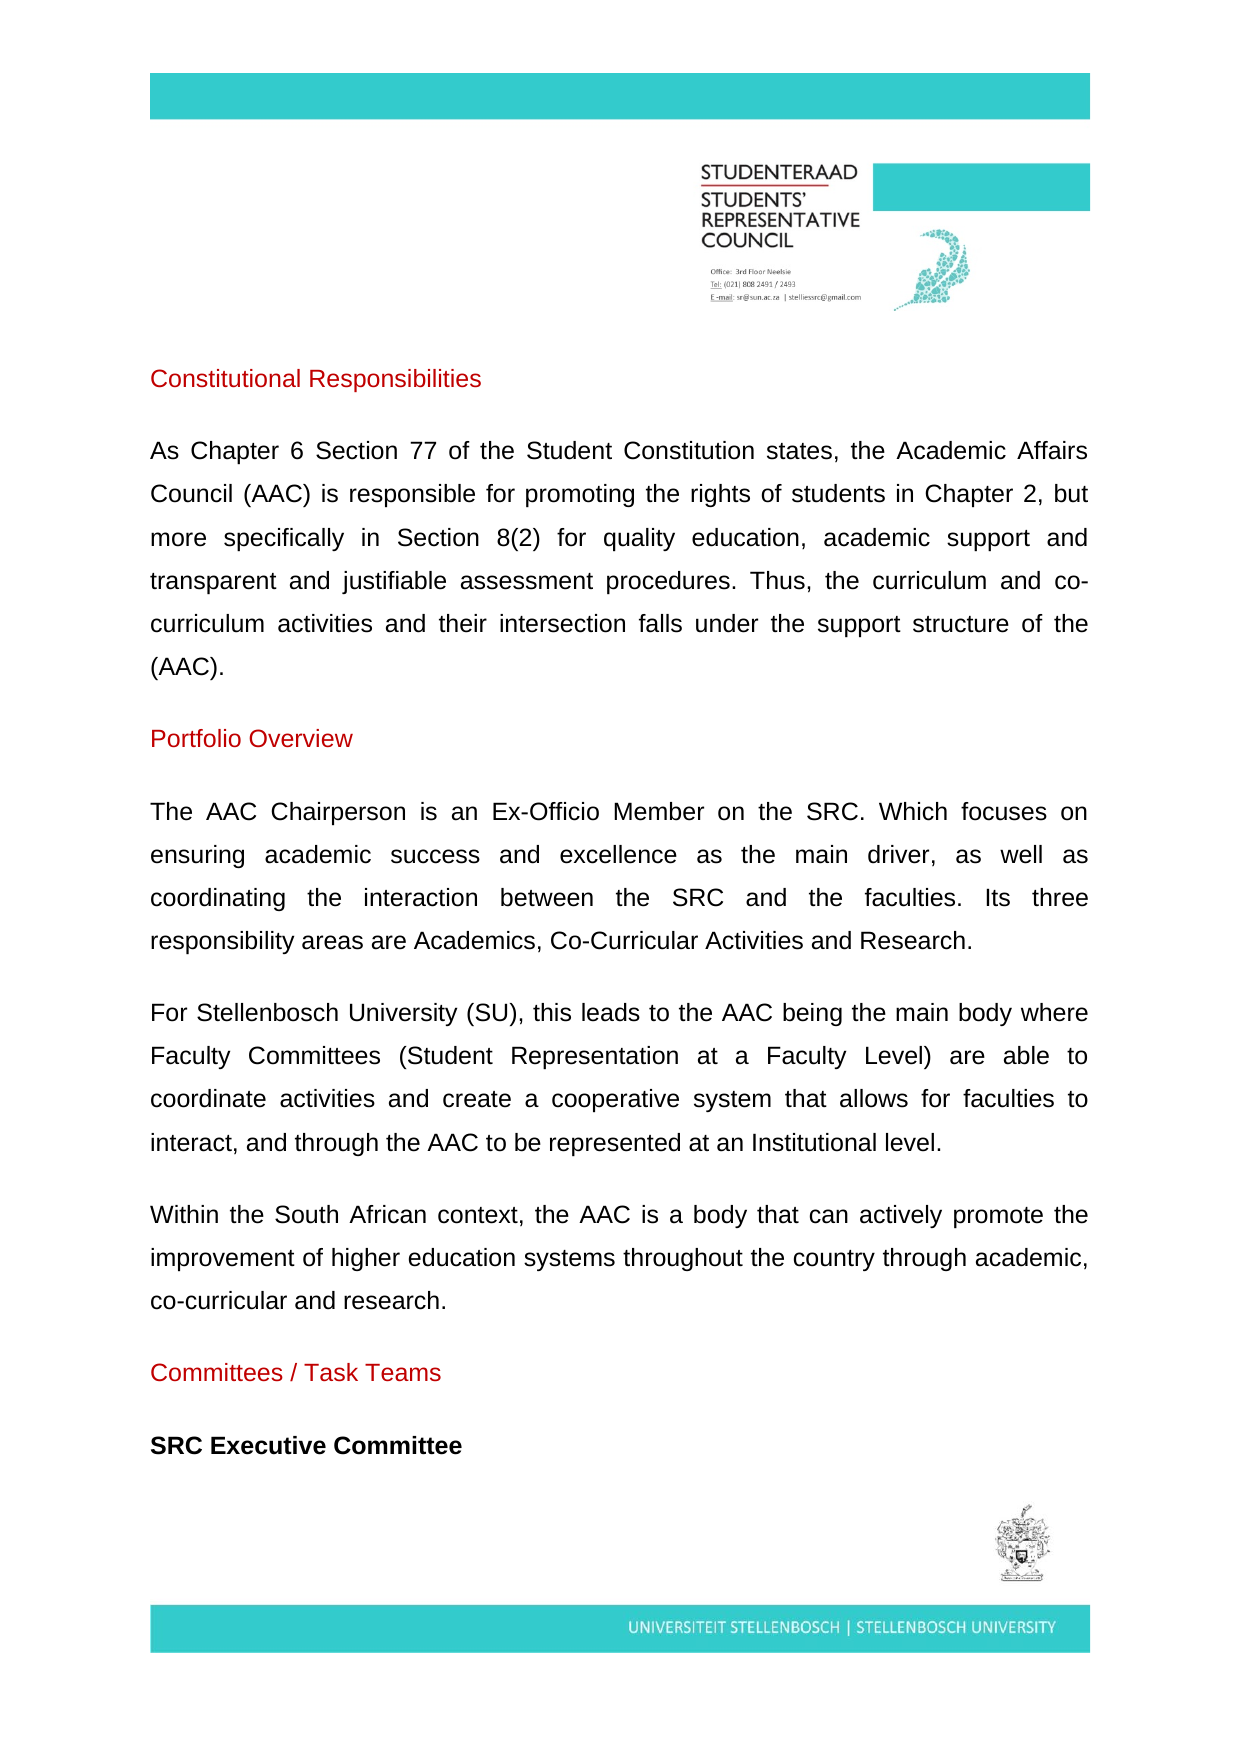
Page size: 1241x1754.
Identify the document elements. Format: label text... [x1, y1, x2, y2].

picture [150, 73, 1091, 311]
text As Chapter 6 Section 77 of the Student Constitution states, the Academic Affairs Council (AAC) is responsible for promoting the rights of students in Chapter 2, but more specifically in Section 8(2) for quality education, academic support and transparent and justifiable assessment procedures. Thus, the curriculum and co-curriculum activities and their intersection falls under the support structure of the (AAC). [150, 436, 1090, 681]
subtitle Portfolio Overview [150, 724, 1090, 753]
text The AAC Chairperson is an Ex-Officio Member on the SRC. Which focuses on ensuring academic success and excellence as the main driver, as well as coordinating the interaction between the SRC and the faculties. Its three responsibility areas are Academics, Co-Curricular Activities and Research. [150, 796, 1090, 954]
subtitle Constitutional Responsibilities [150, 364, 1090, 393]
text SRC Executive Committee [150, 1431, 1090, 1459]
text For Stellenbosch University (SU), this leads to the AAC being the main body where Faculty Committees (Student Representation at a Faculty Level) are able to coordinate activities and create a cooperative system that allows for faculties to interact, and through the AAC to be represented at an Institutional level. [150, 998, 1090, 1156]
subtitle Committees / Task Teams [150, 1358, 1090, 1387]
picture [150, 1501, 1091, 1653]
text Within the South African context, the AAC is a body that can actively promote the improvement of higher education systems throughout the country through academic, co-curricular and research. [150, 1200, 1090, 1315]
